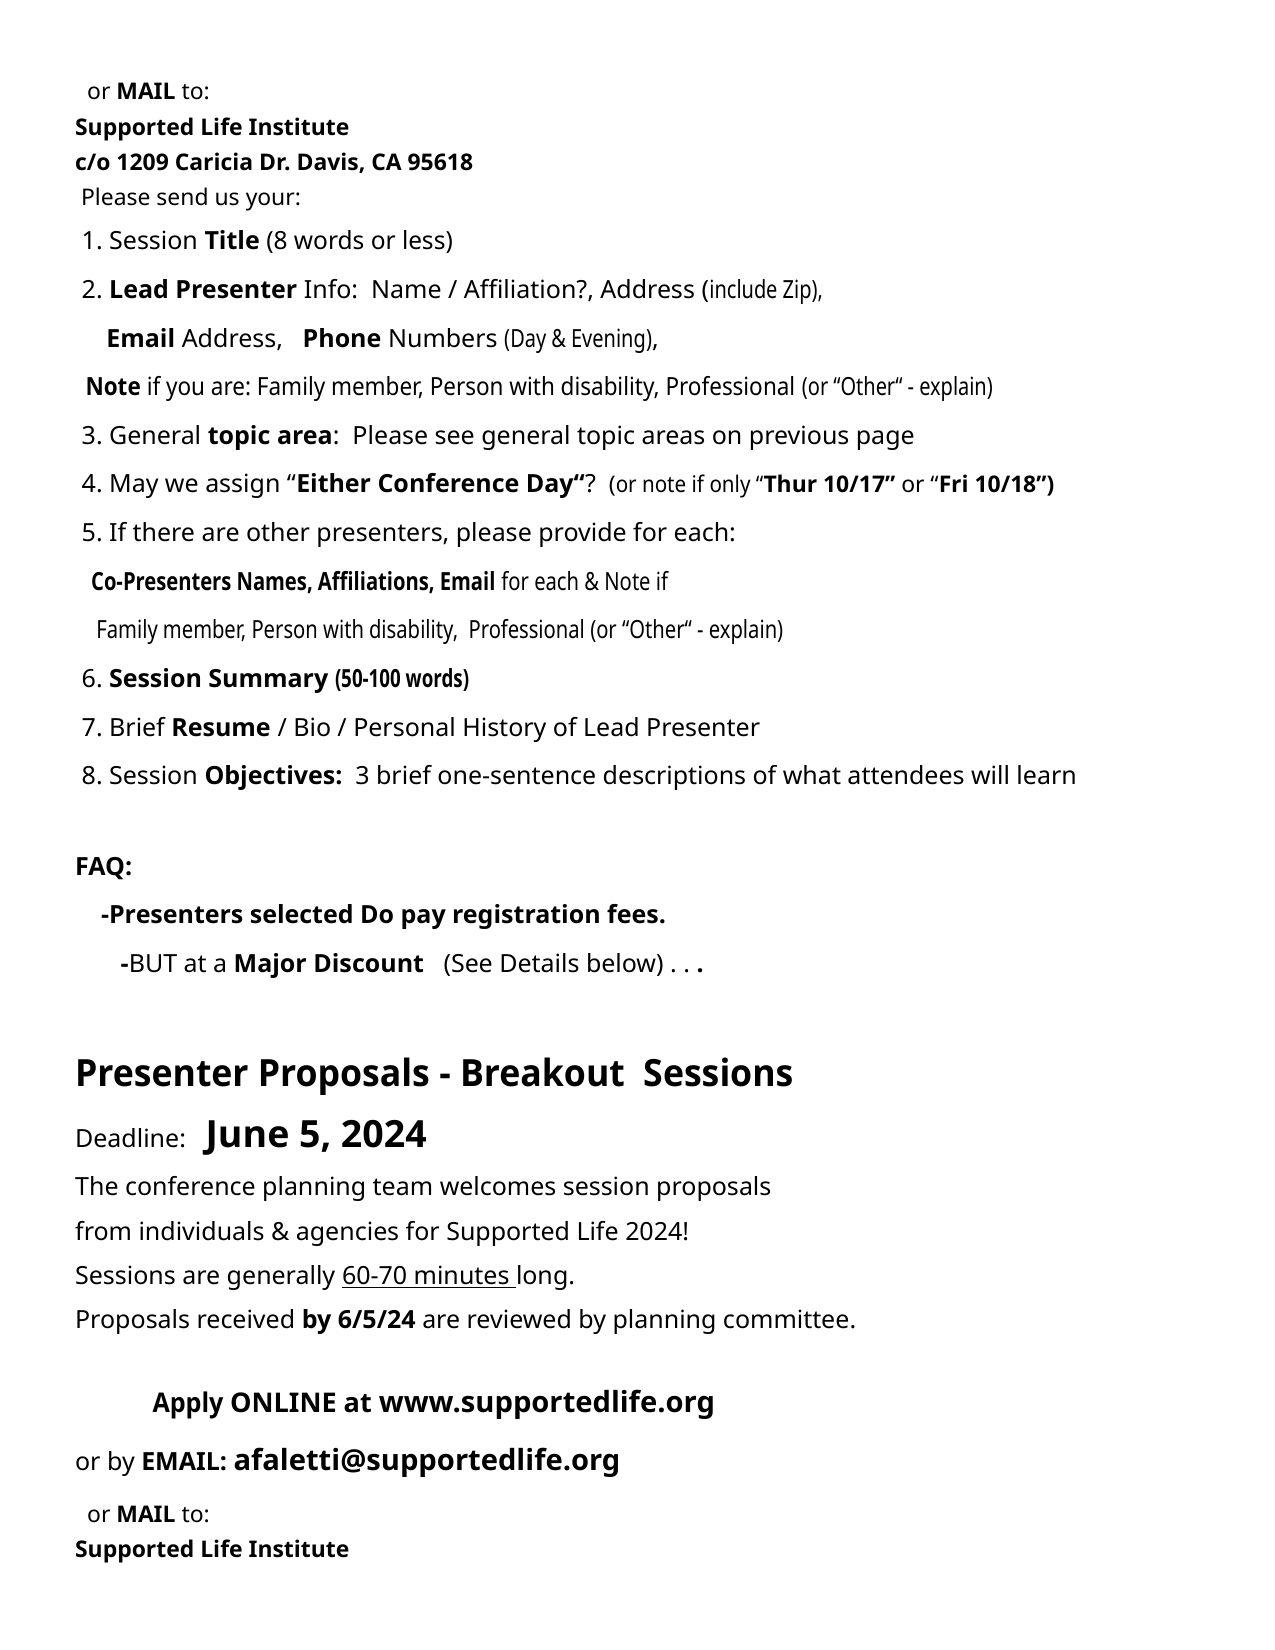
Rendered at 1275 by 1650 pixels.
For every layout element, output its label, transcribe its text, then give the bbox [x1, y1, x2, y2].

text 1. Session Title (8 words or less) [75, 223, 1200, 257]
text 3. General topic area: Please see general topic areas on previous page [75, 417, 1200, 452]
text Family member, Person with disability, Professional (or “Other“ - explain) [86, 612, 1153, 646]
text 8. Session Objectives: 3 brief one-sentence descriptions of what attendees will learn [75, 758, 1200, 792]
text -Presenters selected Do pay registration fees. [75, 897, 1200, 931]
text Proposals received by 6/5/24 are reviewed by planning committee. [75, 1302, 1003, 1336]
text or MAIL to: [75, 75, 1200, 106]
text Please send us your: [75, 181, 1200, 212]
text or by EMAIL: afaletti@supportedlife.org [75, 1439, 1200, 1479]
text Apply ONLINE at www.supportedlife.org [75, 1381, 1200, 1421]
text 5. If there are other presenters, please provide for each: [75, 515, 1200, 549]
text Presenter Proposals - Breakout Sessions [75, 1046, 1003, 1097]
text Deadline: June 5, 2024 [75, 1107, 1003, 1158]
text from individuals & agencies for Supported Life 2024! [75, 1213, 1003, 1247]
text -BUT at a Major Discount (See Details below) . . . [75, 946, 1200, 980]
text 4. May we assign “Either Conference Day“? (or note if only “Thur 10/17” or “Fri 10/18”) [75, 466, 1200, 500]
text FAQ: [75, 848, 1200, 882]
text Note if you are: Family member, Person with disability, Professional (or “Other“ - explain) [75, 369, 1200, 403]
text Email Address, Phone Numbers (Day & Evening), [75, 320, 1200, 354]
text 7. Brief Resume / Bio / Personal History of Lead Presenter [75, 709, 1200, 743]
text Supported Life Institute [75, 1533, 1200, 1565]
text Supported Life Institute [75, 110, 1200, 142]
text Co-Presenters Names, Affiliations, Email for each & Note if [86, 563, 1153, 597]
text or MAIL to: [75, 1498, 1200, 1529]
text The conference planning team welcomes session proposals [75, 1169, 1003, 1203]
text c/o 1209 Caricia Dr. Davis, CA 95618 [75, 146, 1200, 177]
text 6. Session Summary (50-100 words) [75, 661, 1200, 695]
text 2. Lead Presenter Info: Name / Affiliation?, Address (include Zip), [75, 272, 1200, 306]
text Sessions are generally 60-70 minutes long. [75, 1258, 1003, 1292]
